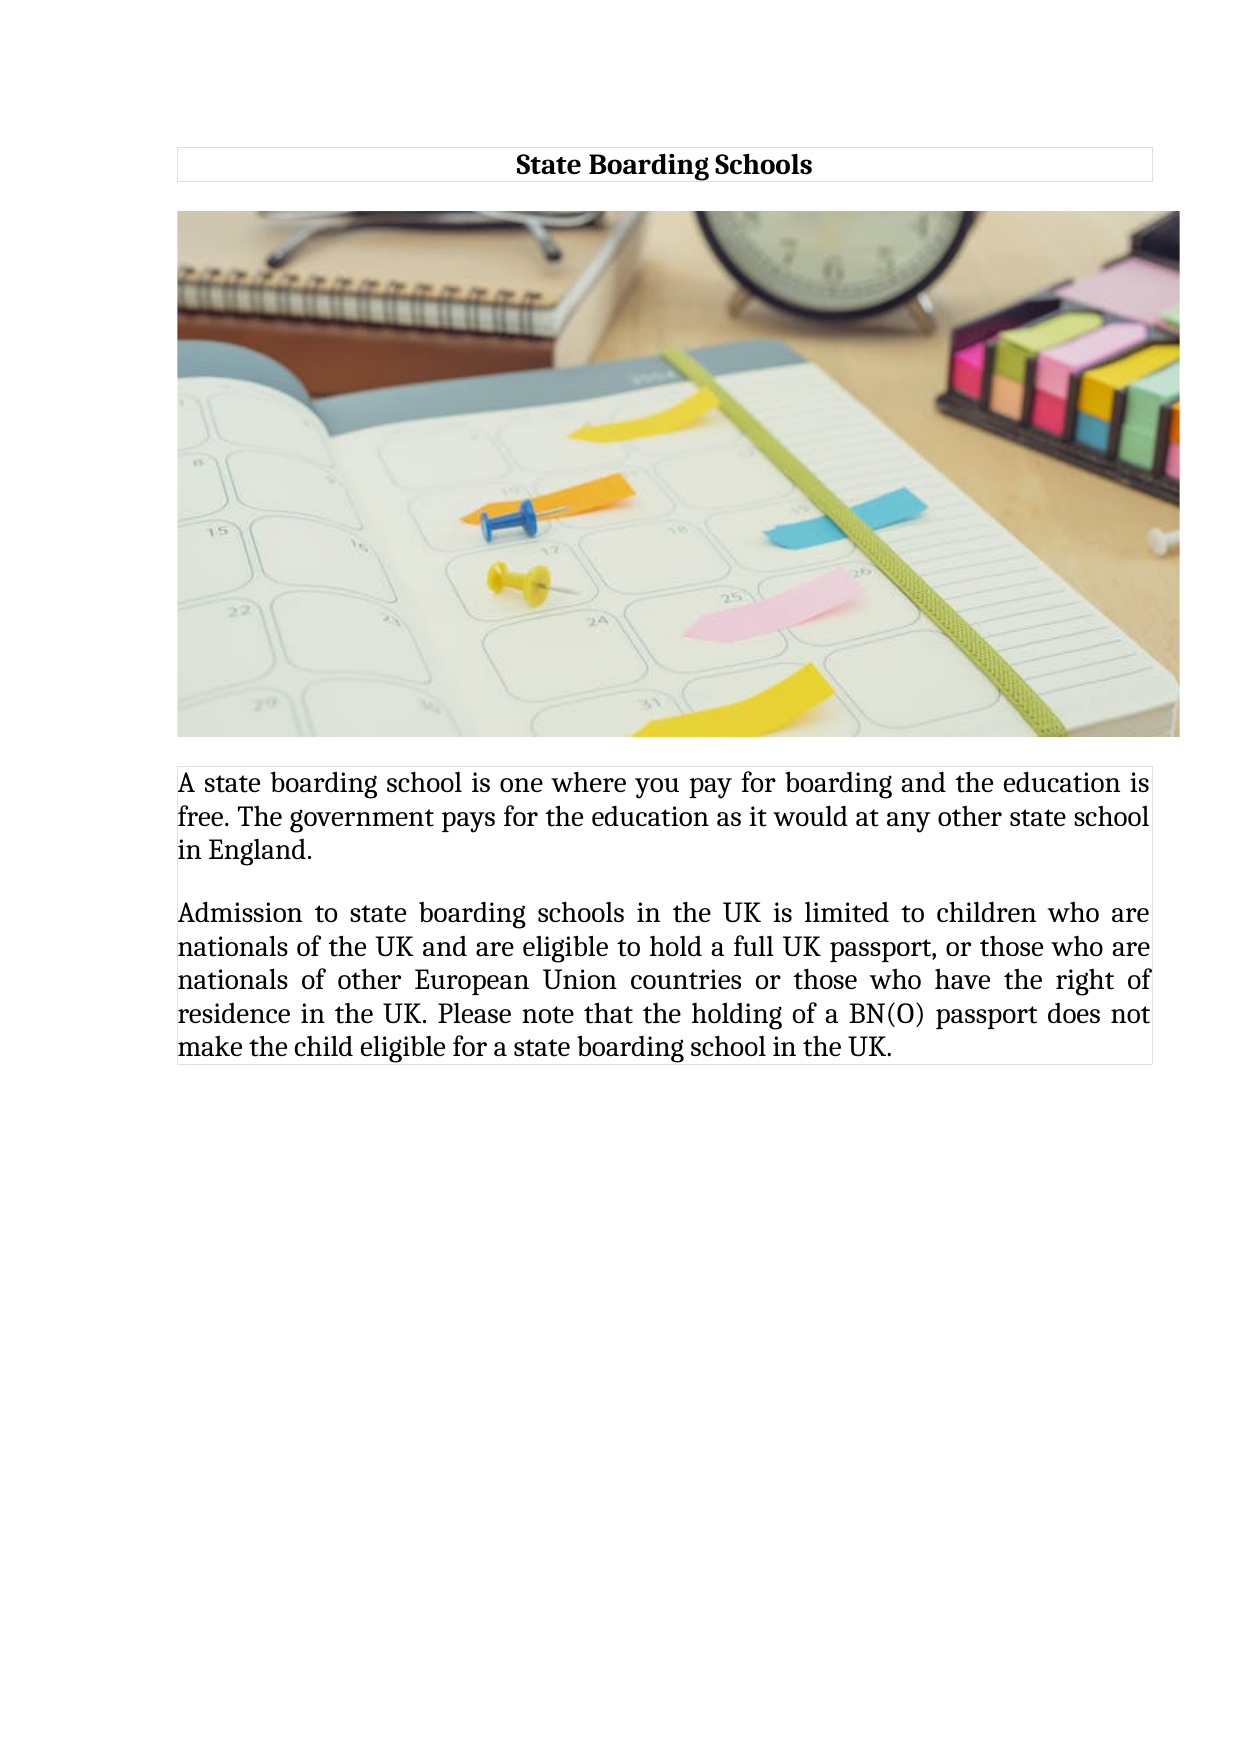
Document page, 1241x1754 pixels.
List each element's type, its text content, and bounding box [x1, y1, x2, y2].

text State Boarding Schools [178, 148, 1152, 181]
text Admission to state boarding schools in the UK is limited to children who are nationals of the UK and are eligible to hold a full UK passport, or those who are nationals of other European Union countries or those who have the right of residence in the UK. Please note that the holding of a BN(O) passport does not make the child eligible for a state boarding school in the UK. [178, 896, 1152, 1064]
text A state boarding school is one where you pay for boarding and the education is free. The government pays for the education as it would at any other state school in England. [178, 767, 1152, 867]
picture [177, 211, 1180, 737]
